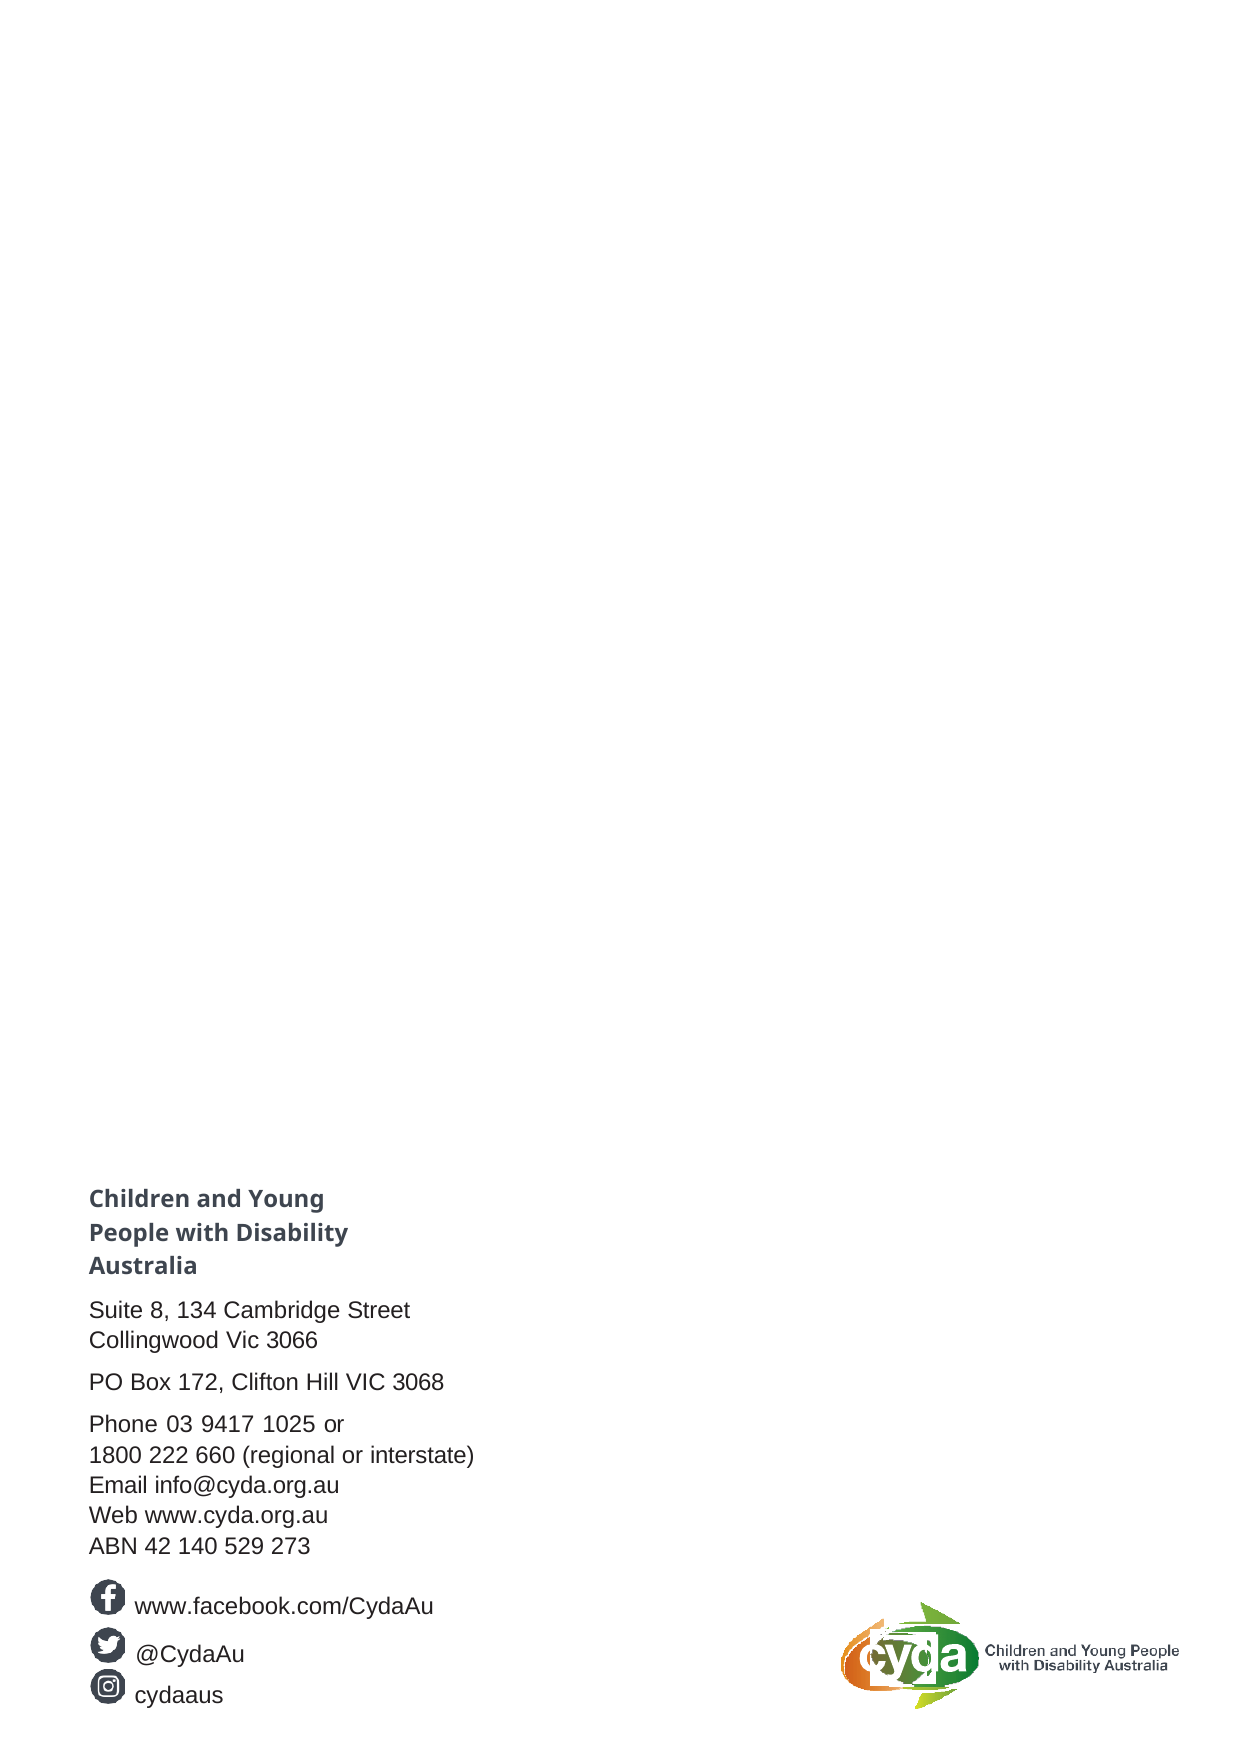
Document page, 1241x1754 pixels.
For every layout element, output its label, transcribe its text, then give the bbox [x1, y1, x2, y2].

picture [90, 1579, 125, 1615]
picture [90, 1669, 125, 1704]
text www.facebook.com/CydaAu @CydaAu [90, 1580, 466, 1668]
text PO Box 172, Clifton Hill VIC 3068 [88, 1368, 1065, 1396]
text Email info@cyda.org.au Web www.cyda.org.au ABN 42 140 529 273 [88, 1471, 375, 1559]
text cydaaus [90, 1676, 1065, 1711]
picture [985, 1644, 1179, 1673]
text Phone 03 9417 1025 or [88, 1410, 1065, 1438]
text Suite 8, 134 Cambridge Street [88, 1296, 1065, 1324]
text Children and Young People with Disability Australia [88, 1182, 405, 1282]
picture [841, 1602, 979, 1676]
text Collingwood Vic 3066 [88, 1326, 1065, 1354]
text 1800 222 660 (regional or interstate) [88, 1441, 1065, 1468]
picture [90, 1627, 125, 1663]
